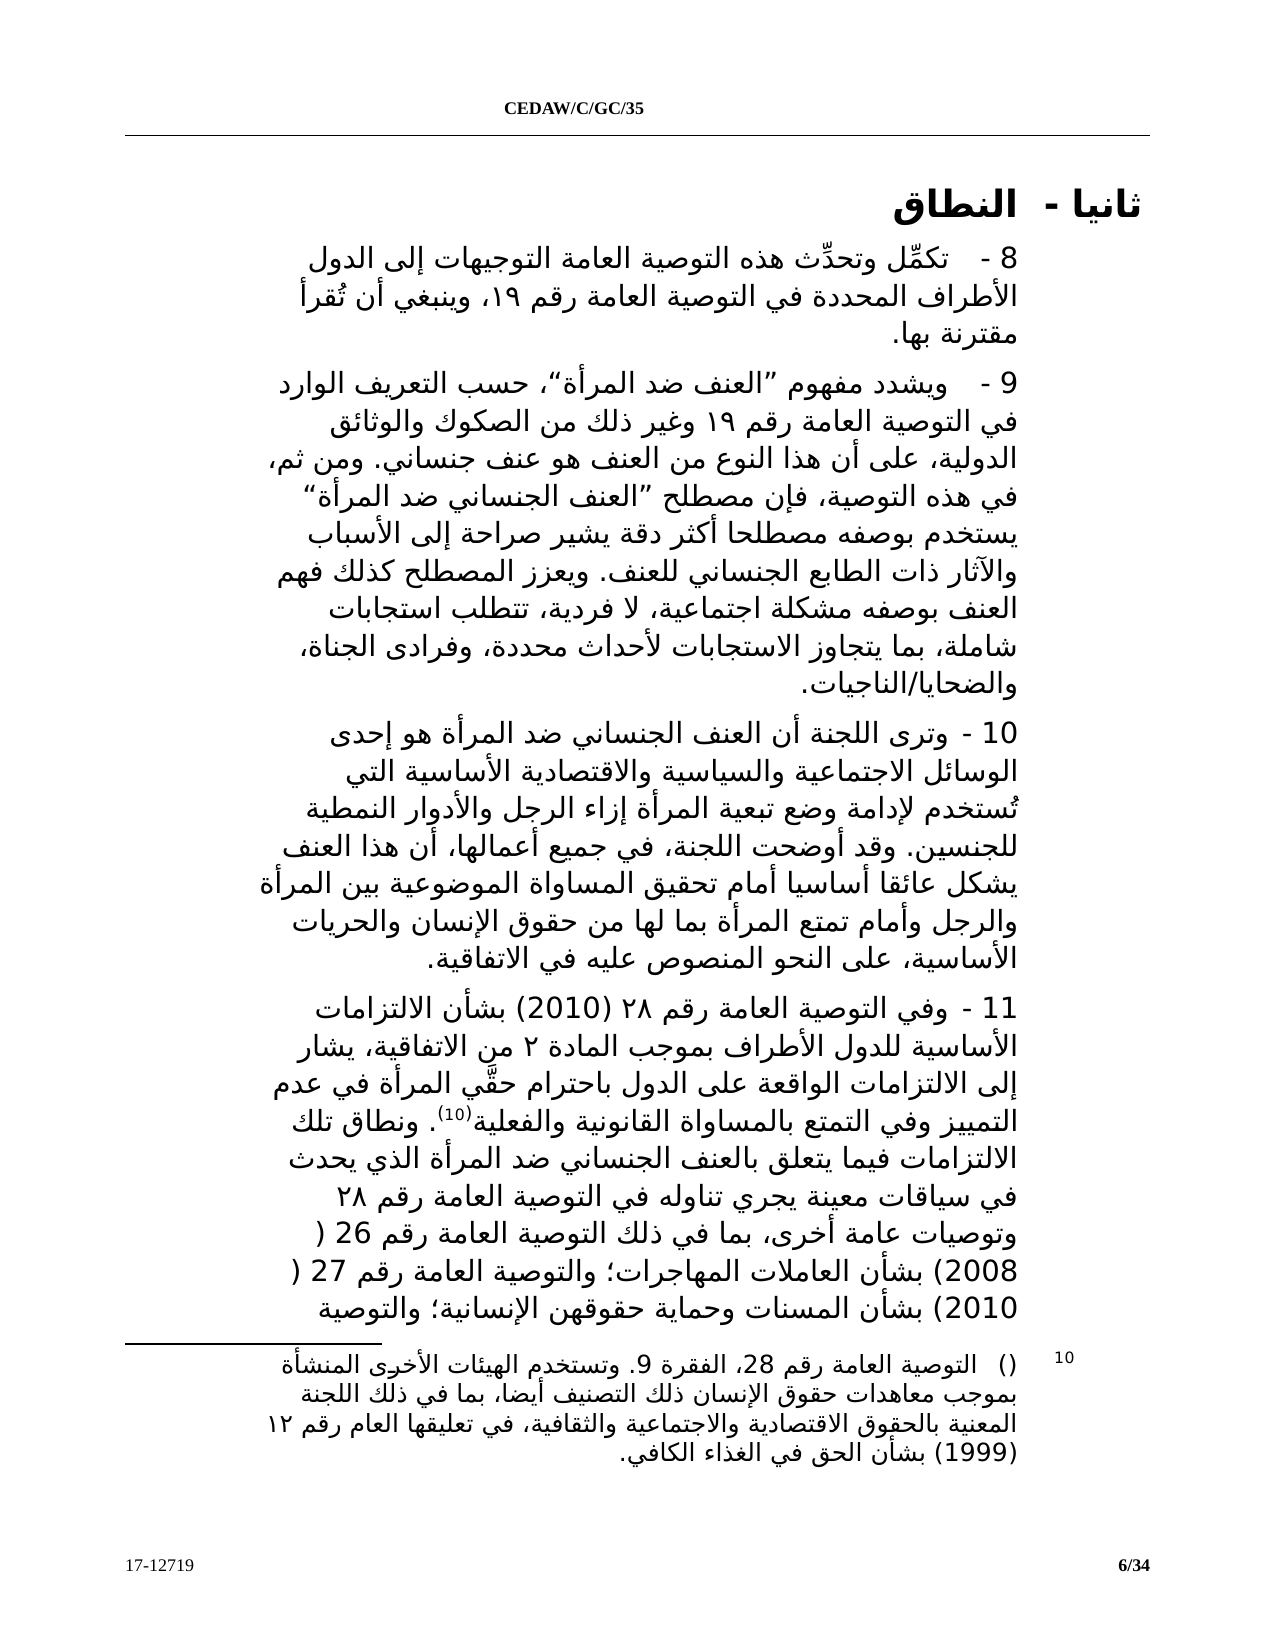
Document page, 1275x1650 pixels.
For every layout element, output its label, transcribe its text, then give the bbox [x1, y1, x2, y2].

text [257, 989, 1018, 1326]
text ثانيا - النطاق [257, 181, 1150, 226]
text 8 - تكمِّل وتحدِّث هذه التوصية العامة التوجيهات إلى الدول الأطراف المحددة في التوصية العامة رقم ١٩، وينبغي أن تُقرأ مقترنة بها. [257, 239, 1018, 351]
text 9 - ويشدد مفهوم ”العنف ضد المرأة“، حسب التعريف الوارد في التوصية العامة رقم ١٩ وغير ذلك من الصكوك والوثائق الدولية، على أن هذا النوع من العنف هو عنف جنساني. ومن ثم، في هذه التوصية، فإن مصطلح ”العنف الجنساني ضد المرأة“ يستخدم بوصفه مصطلحا أكثر دقة يشير صراحة إلى الأسباب والآثار ذات الطابع الجنساني للعنف. ويعزز المصطلح كذلك فهم العنف بوصفه مشكلة اجتماعية، لا فردية، تتطلب استجابات شاملة، بما يتجاوز الاستجابات لأحداث محددة، وفرادى الجناة، والضحايا/الناجيات. [257, 364, 1018, 701]
text 10 - وترى اللجنة أن العنف الجنساني ضد المرأة هو إحدى الوسائل الاجتماعية والسياسية والاقتصادية الأساسية التي تُستخدم لإدامة وضع تبعية المرأة إزاء الرجل والأدوار النمطية للجنسين. وقد أوضحت اللجنة، في جميع أعمالها، أن هذا العنف يشكل عائقا أساسيا أمام تحقيق المساواة الموضوعية بين المرأة والرجل وأمام تمتع المرأة بما لها من حقوق الإنسان والحريات الأساسية، على النحو المنصوص عليه في الاتفاقية. [257, 714, 1018, 976]
